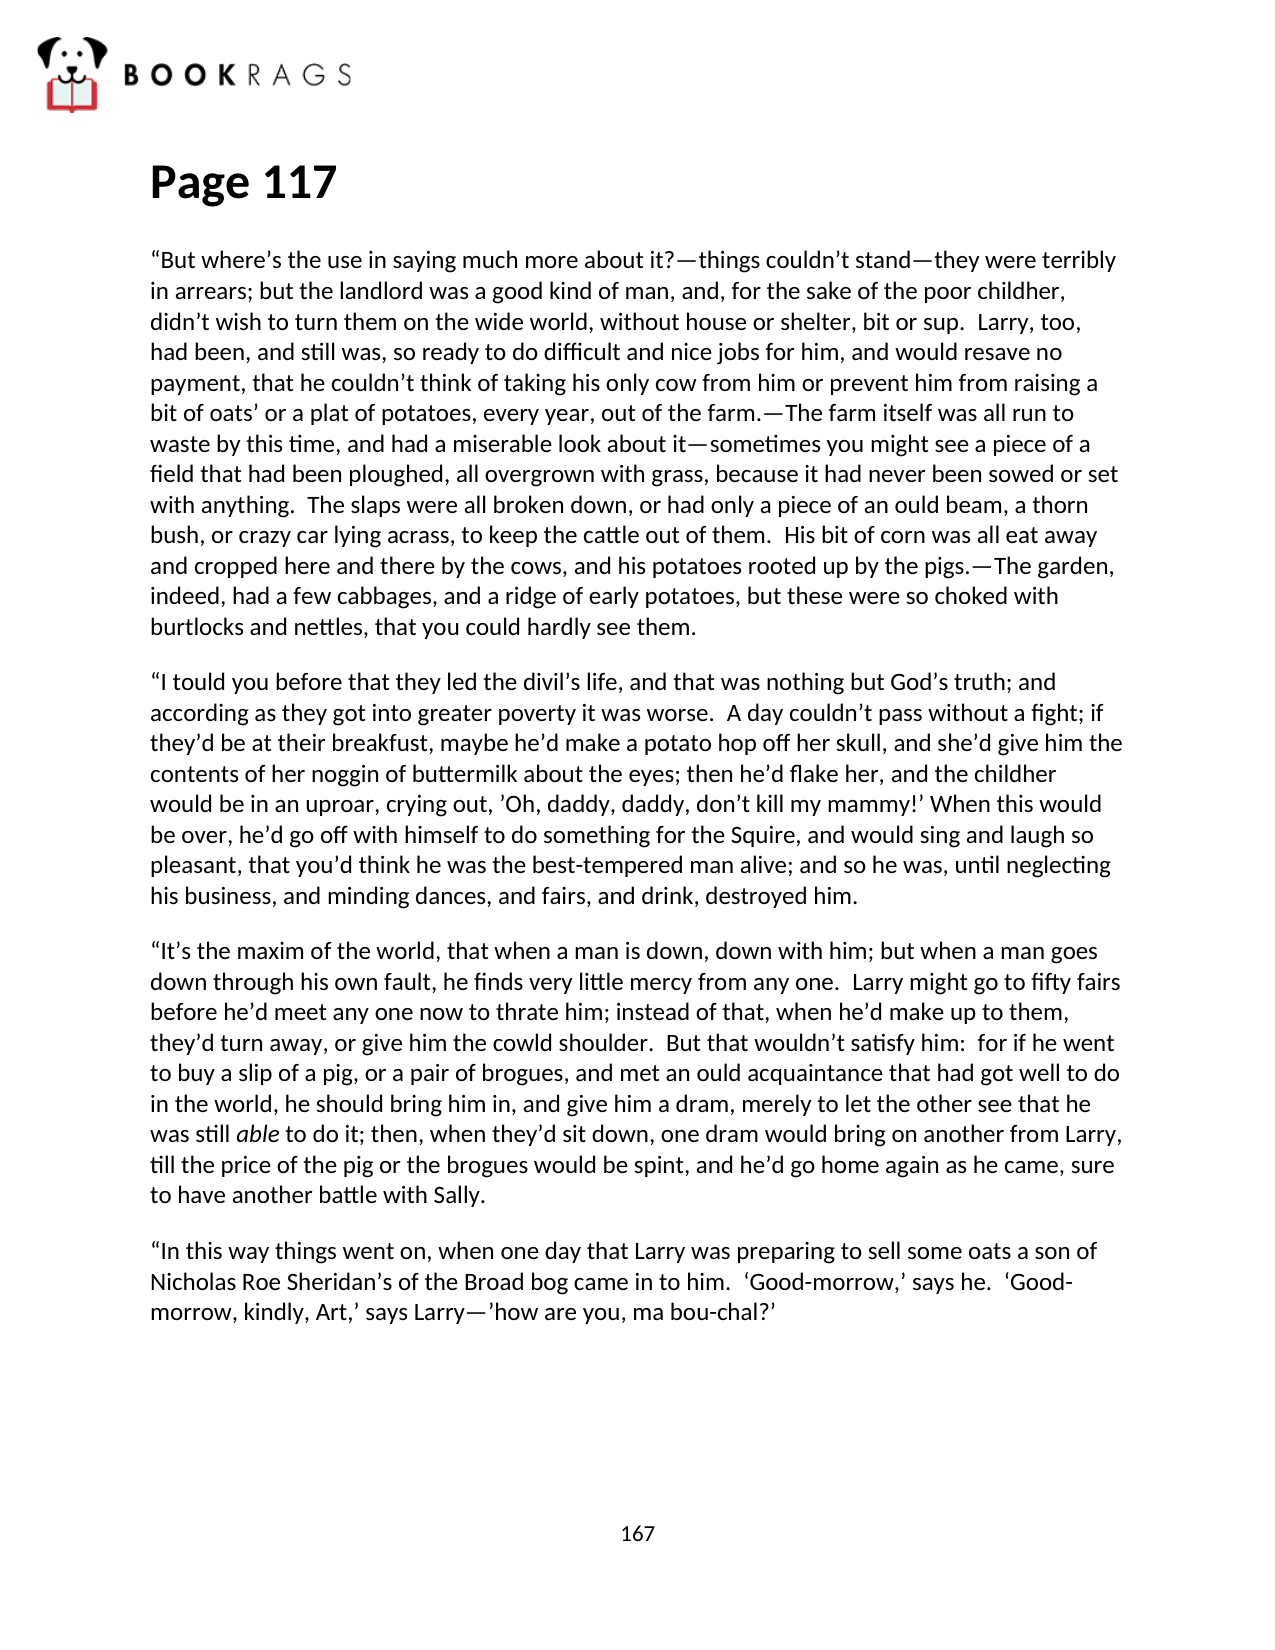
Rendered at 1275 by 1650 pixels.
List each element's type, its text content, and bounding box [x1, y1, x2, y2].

text Page 117 [150, 150, 1125, 211]
text “It’s the maxim of the world, that when a man is down, down with him; but when a man goes down through his own fault, he finds very little mercy from any one. Larry might go to fifty fairs before he’d meet any one now to thrate him; instead of that, when he’d make up to them, they’d turn away, or give him the cowld shoulder. But that wouldn’t satisfy him: for if he went to buy a slip of a pig, or a pair of brogues, and met an ould acquaintance that had got well to do in the world, he should bring him in, and give him a dram, merely to let the other see that he was still able to do it; then, when they’d sit down, one dram would bring on another from Larry, till the price of the pig or the brogues would be spint, and he’d go home again as he came, sure to have another battle with Sally. [150, 936, 1125, 1210]
text “I tould you before that they led the divil’s life, and that was nothing but God’s truth; and according as they got into greater poverty it was worse. A day couldn’t pass without a fight; if they’d be at their breakfust, maybe he’d make a potato hop off her skull, and she’d give him the contents of her noggin of buttermilk about the eyes; then he’d flake her, and the childher would be in an uproar, crying out, ’Oh, daddy, daddy, don’t kill my mammy!’ When this would be over, he’d go off with himself to do something for the Squire, and would sing and laugh so pleasant, that you’d think he was the best-tempered man alive; and so he was, until neglecting his business, and minding dances, and fairs, and drink, destroyed him. [150, 666, 1125, 911]
picture [37, 37, 351, 113]
text “But where’s the use in saying much more about it?—­things couldn’t stand—­they were terribly in arrears; but the landlord was a good kind of man, and, for the sake of the poor childher, didn’t wish to turn them on the wide world, without house or shelter, bit or sup. Larry, too, had been, and still was, so ready to do difficult and nice jobs for him, and would resave no payment, that he couldn’t think of taking his only cow from him or prevent him from raising a bit of oats’ or a plat of potatoes, every year, out of the farm.—­The farm itself was all run to waste by this time, and had a miserable look about it—­sometimes you might see a piece of a field that had been ploughed, all overgrown with grass, because it had never been sowed or set with anything. The slaps were all broken down, or had only a piece of an ould beam, a thorn bush, or crazy car lying acrass, to keep the cattle out of them. His bit of corn was all eat away and cropped here and there by the cows, and his potatoes rooted up by the pigs.—­The garden, indeed, had a few cabbages, and a ridge of early potatoes, but these were so choked with burtlocks and nettles, that you could hardly see them. [150, 244, 1125, 641]
text “In this way things went on, when one day that Larry was preparing to sell some oats a son of Nicholas Roe Sheridan’s of the Broad bog came in to him. ‘Good-morrow,’ says he. ‘Good-morrow, kindly, Art,’ says Larry—­’how are you, ma bou-chal?’ [150, 1235, 1125, 1327]
